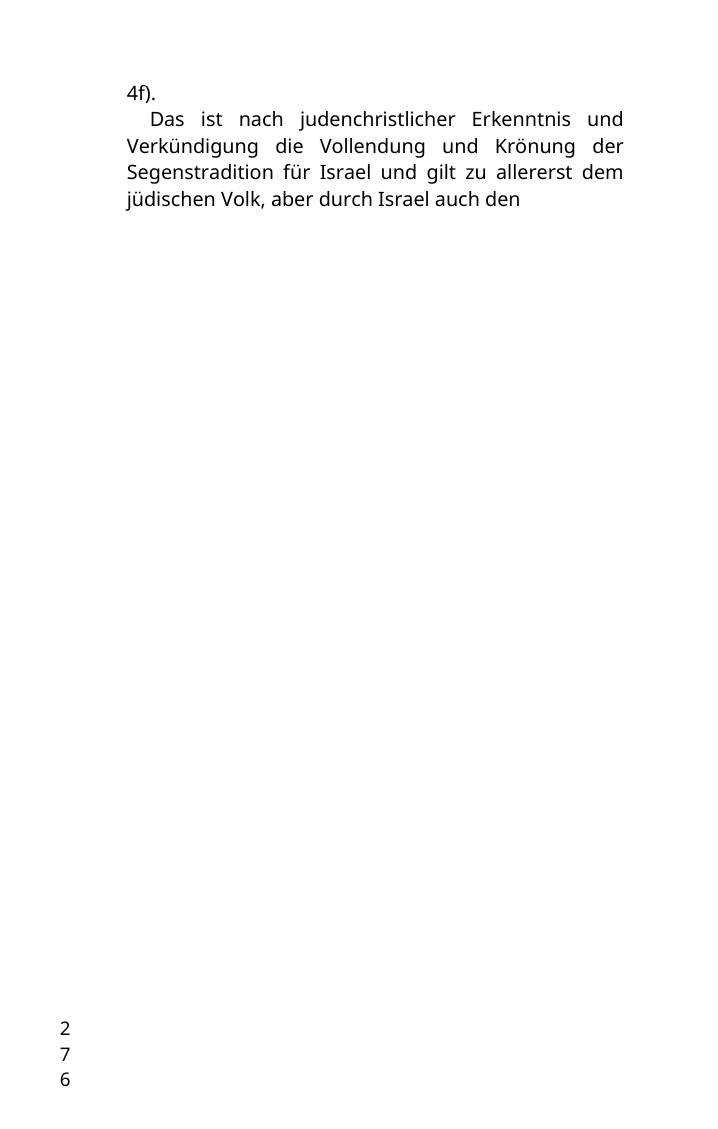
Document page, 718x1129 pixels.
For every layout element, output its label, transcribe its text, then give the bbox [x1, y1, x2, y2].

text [127, 79, 624, 105]
text Das ist nach judenchristlicher Erkenntnis und Verkündigung die Vollendung und Krönung der Segenstradition für Israel und gilt zu allererst dem jüdischen Volk, aber durch Israel auch den [127, 105, 624, 211]
